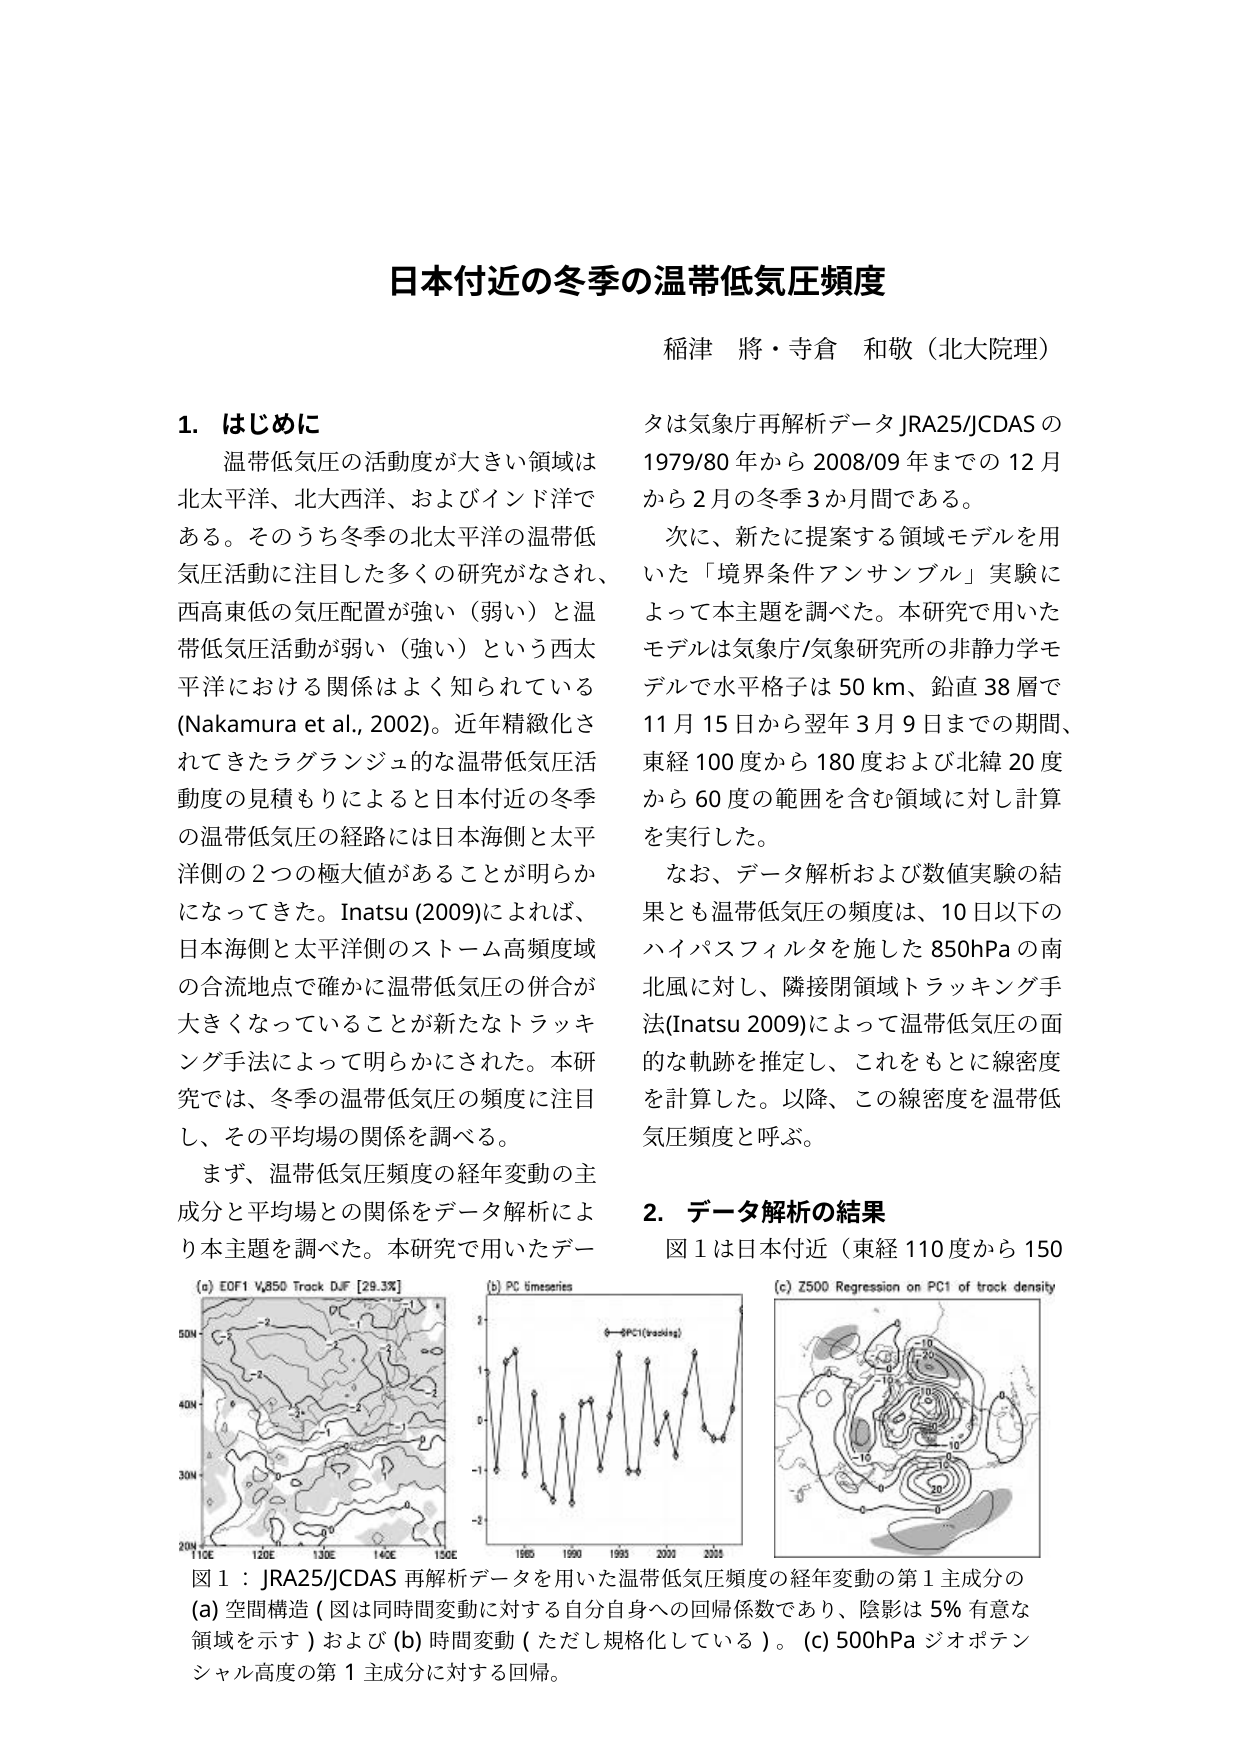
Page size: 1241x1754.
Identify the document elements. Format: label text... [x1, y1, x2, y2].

text なお、データ解析および数値実験の結果とも温帯低気圧の頻度は、10日以下のハイパスフィルタを施した850hPaの南北風に対し、隣接閉領域トラッキング手法(Inatsu 2009)によって温帯低気圧の面的な軌跡を推定し、これをもとに線密度を計算した。以降、この線密度を温帯低気圧頻度と呼ぶ。 [642, 854, 1063, 1154]
picture [774, 1280, 1055, 1558]
text まず、温帯低気圧頻度の経年変動の主成分と平均場との関係をデータ解析により本主題を調べた。本研究で用いたデータは気象庁再解析データJRA25/JCDASの1979/80年から2008/09年までの12月から2月の冬季3か月間である。 [177, 1154, 598, 1267]
picture [179, 1280, 457, 1559]
text まず、温帯低気圧頻度の経年変動の主成分と平均場との関係をデータ解析により本主題を調べた。本研究で用いたデータは気象庁再解析データJRA25/JCDASの1979/80年から2008/09年までの12月から2月の冬季3か月間である。 [642, 404, 1063, 517]
text 温帯低気圧の活動度が大きい領域は北太平洋、北大西洋、およびインド洋である。そのうち冬季の北太平洋の温帯低気圧活動に注目した多くの研究がなされ、西高東低の気圧配置が強い（弱い）と温帯低気圧活動が弱い（強い）という西太平洋における関係はよく知られている(Nakamura et al., 2002)。近年精緻化されてきたラグランジュ的な温帯低気圧活動度の見積もりによると日本付近の冬季の温帯低気圧の経路には日本海側と太平洋側の２つの極大値があることが明らかになってきた。Inatsu (2009)によれば、日本海側と太平洋側のストーム高頻度域の合流地点で確かに温帯低気圧の併合が大きくなっていることが新たなトラッキング手法によって明らかにされた。本研究では、冬季の温帯低気圧の頻度に注目し、その平均場の関係を調べる。 [177, 442, 598, 1154]
picture [472, 1280, 743, 1558]
subtitle データ解析の結果 [642, 1192, 1063, 1229]
title 日本付近の冬季の温帯低気圧頻度 [177, 242, 1063, 317]
text 次に、新たに提案する領域モデルを用いた「境界条件アンサンブル」実験によって本主題を調べた。本研究で用いたモデルは気象庁/気象研究所の非静力学モデルで水平格子は50 km、鉛直38層で11月15日から翌年3月9日までの期間、東経100度から180度および北緯20度から60度の範囲を含む領域に対し計算を実行した。 [642, 517, 1063, 854]
subtitle はじめに [177, 404, 598, 442]
text 稲津 將・寺倉 和敬（北大院理） [177, 329, 1063, 367]
